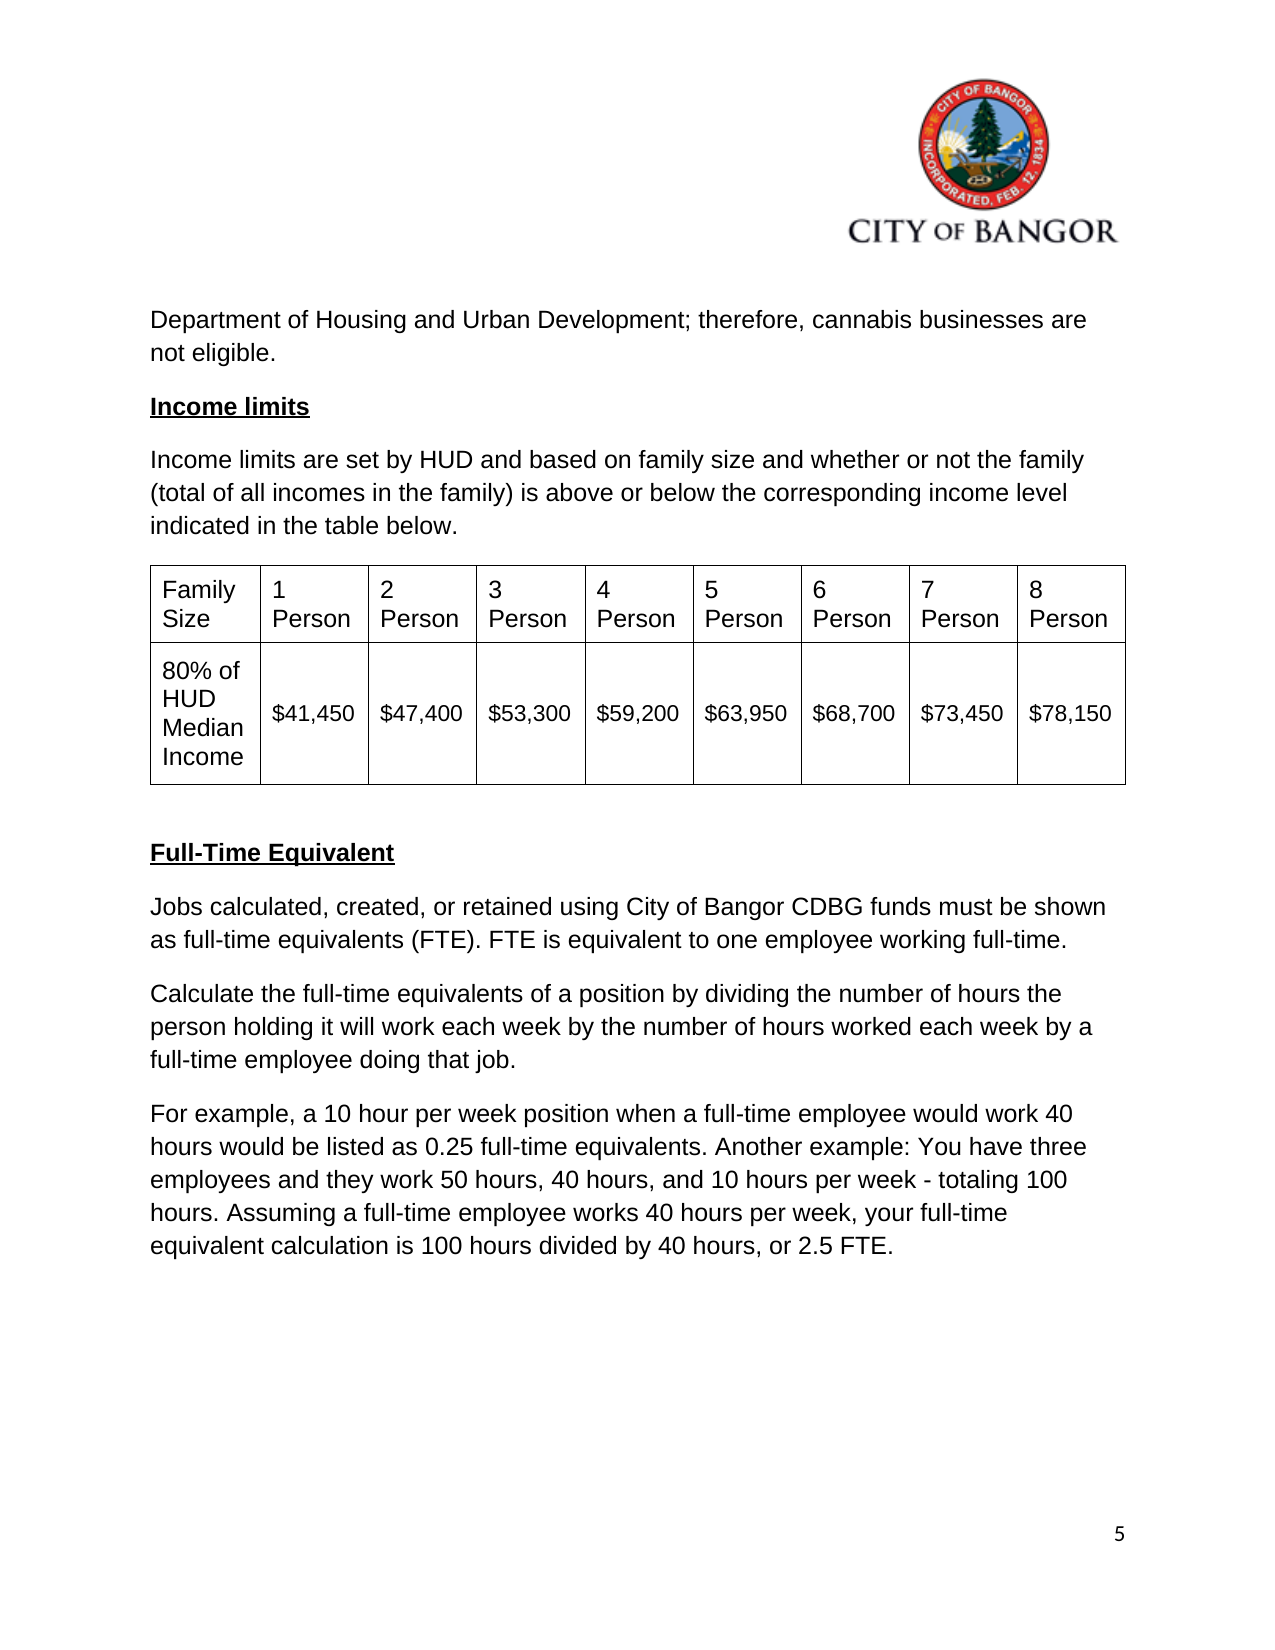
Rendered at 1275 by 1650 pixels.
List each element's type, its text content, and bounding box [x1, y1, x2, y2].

table_header 7 Person [910, 566, 1017, 642]
text Calculate the full-time equivalents of a position by dividing the number of hours the person holding it will work each week by the number of hours worked each week by a full-time employee doing that job. [150, 979, 1125, 1074]
table_header 1 Person [261, 566, 368, 642]
text Income limits [150, 391, 1125, 420]
table_cell $68,700 [802, 643, 909, 783]
table_cell $41,450 [261, 643, 368, 783]
picture [842, 75, 1125, 249]
table_header 4 Person [586, 566, 693, 642]
text Full-Time Equivalent [150, 838, 1125, 867]
table_cell $47,400 [369, 643, 476, 783]
table_cell $78,150 [1018, 643, 1125, 783]
table_header 8 Person [1018, 566, 1125, 642]
table_cell 80% of HUD Median Income [151, 643, 260, 783]
table_cell $59,200 [586, 643, 693, 783]
text Income limits are set by HUD and based on family size and whether or not the family (total of all incomes in the family) is above or below the corresponding income level indicated in the table below. [150, 445, 1125, 540]
table_cell $73,450 [910, 643, 1017, 783]
table_header 3 Person [477, 566, 585, 642]
table_cell $63,950 [694, 643, 801, 783]
text For example, a 10 hour per week position when a full-time employee would work 40 hours would be listed as 0.25 full-time equivalents. Another example: You have three employees and they work 50 hours, 40 hours, and 10 hours per week - totaling 100 hours. Assuming a full-time employee works 40 hours per week, your full-time equivalent calculation is 100 hours divided by 40 hours, or 2.5 FTE. [150, 1099, 1125, 1260]
table_cell $53,300 [477, 643, 585, 783]
table_header 2 Person [369, 566, 476, 642]
table_header Family Size [151, 566, 260, 642]
table_header 6 Person [802, 566, 909, 642]
table_header 5 Person [694, 566, 801, 642]
text Jobs calculated, created, or retained using City of Bangor CDBG funds must be shown as full-time equivalents (FTE). FTE is equivalent to one employee working full-time. [150, 892, 1125, 954]
